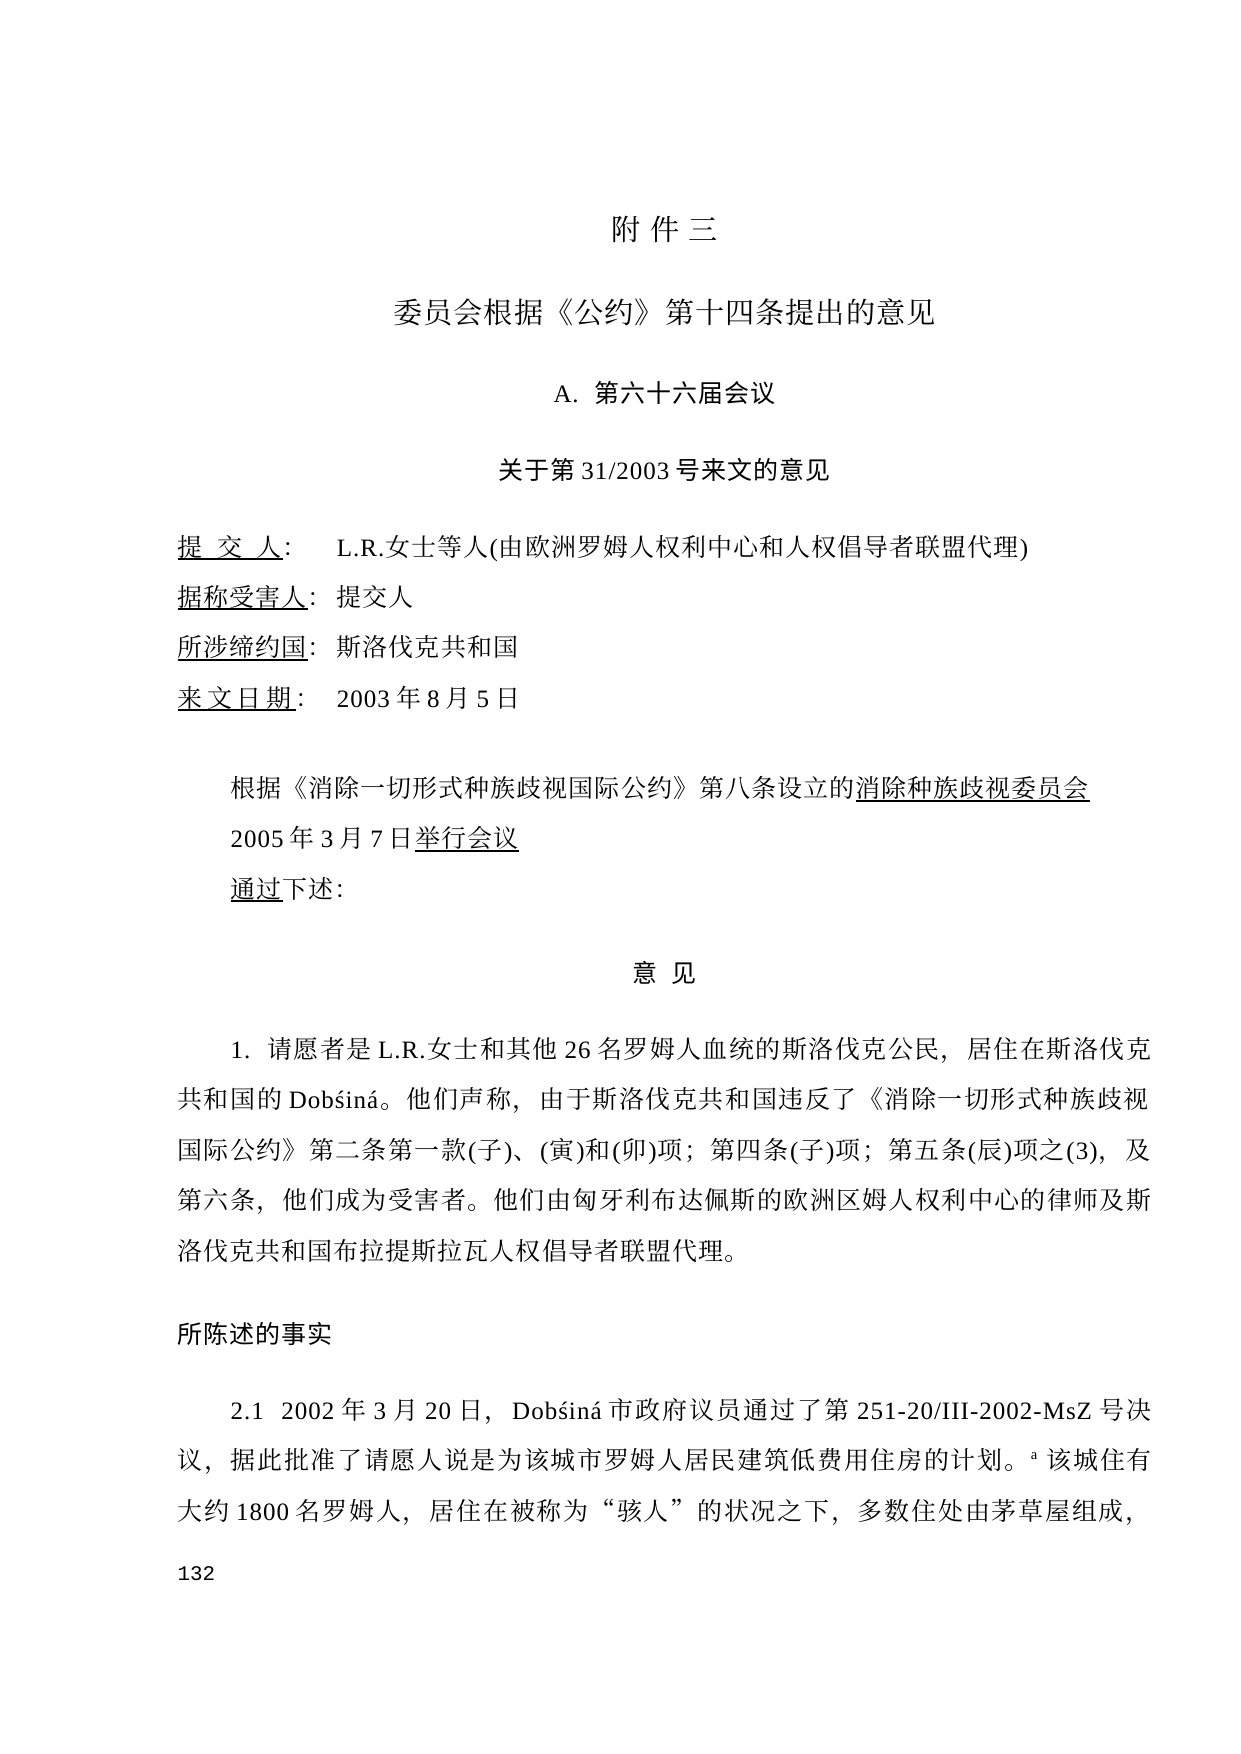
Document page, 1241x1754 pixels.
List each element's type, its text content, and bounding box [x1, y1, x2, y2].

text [177, 1391, 1152, 1527]
text 所涉缔约国： 斯洛伐克共和国 [177, 628, 1152, 664]
text 通过下述： [177, 869, 1152, 905]
subtitle A. 第六十六届会议 [177, 374, 1152, 410]
text 2005年3月7日举行会议 [177, 819, 1152, 855]
text 据称受害人： 提交人 [177, 578, 1152, 614]
subtitle 附 件 三 [177, 207, 1152, 249]
subtitle 关于第31/2003号来文的意见 [177, 451, 1152, 487]
text 根据《消除一切形式种族歧视国际公约》第八条设立的消除种族歧视委员会 [177, 769, 1152, 805]
subtitle 意 见 [177, 953, 1152, 989]
subtitle 委员会根据《公约》第十四条提出的意见 [177, 290, 1152, 332]
text 1. 请愿者是L.R.女士和其他26名罗姆人血统的斯洛伐克公民，居住在斯洛伐克共和国的Dobśiná。他们声称，由于斯洛伐克共和国违反了《消除一切形式种族歧视国际公约》第二条第一款(子)、(寅)和(卯)项；第四条(子)项；第五条(辰)项之(3)，及第六条，他们成为受害者。他们由匈牙利布达佩斯的欧洲区姆人权利中心的律师及斯洛伐克共和国布拉提斯拉瓦人权倡导者联盟代理。 [177, 1030, 1152, 1267]
text 提 交 人： L.R.女士等人(由欧洲罗姆人权利中心和人权倡导者联盟代理) [177, 527, 1152, 563]
subtitle 所陈述的事实 [177, 1315, 1152, 1351]
text 来文日期： 2003年8月5日 [177, 678, 1152, 714]
